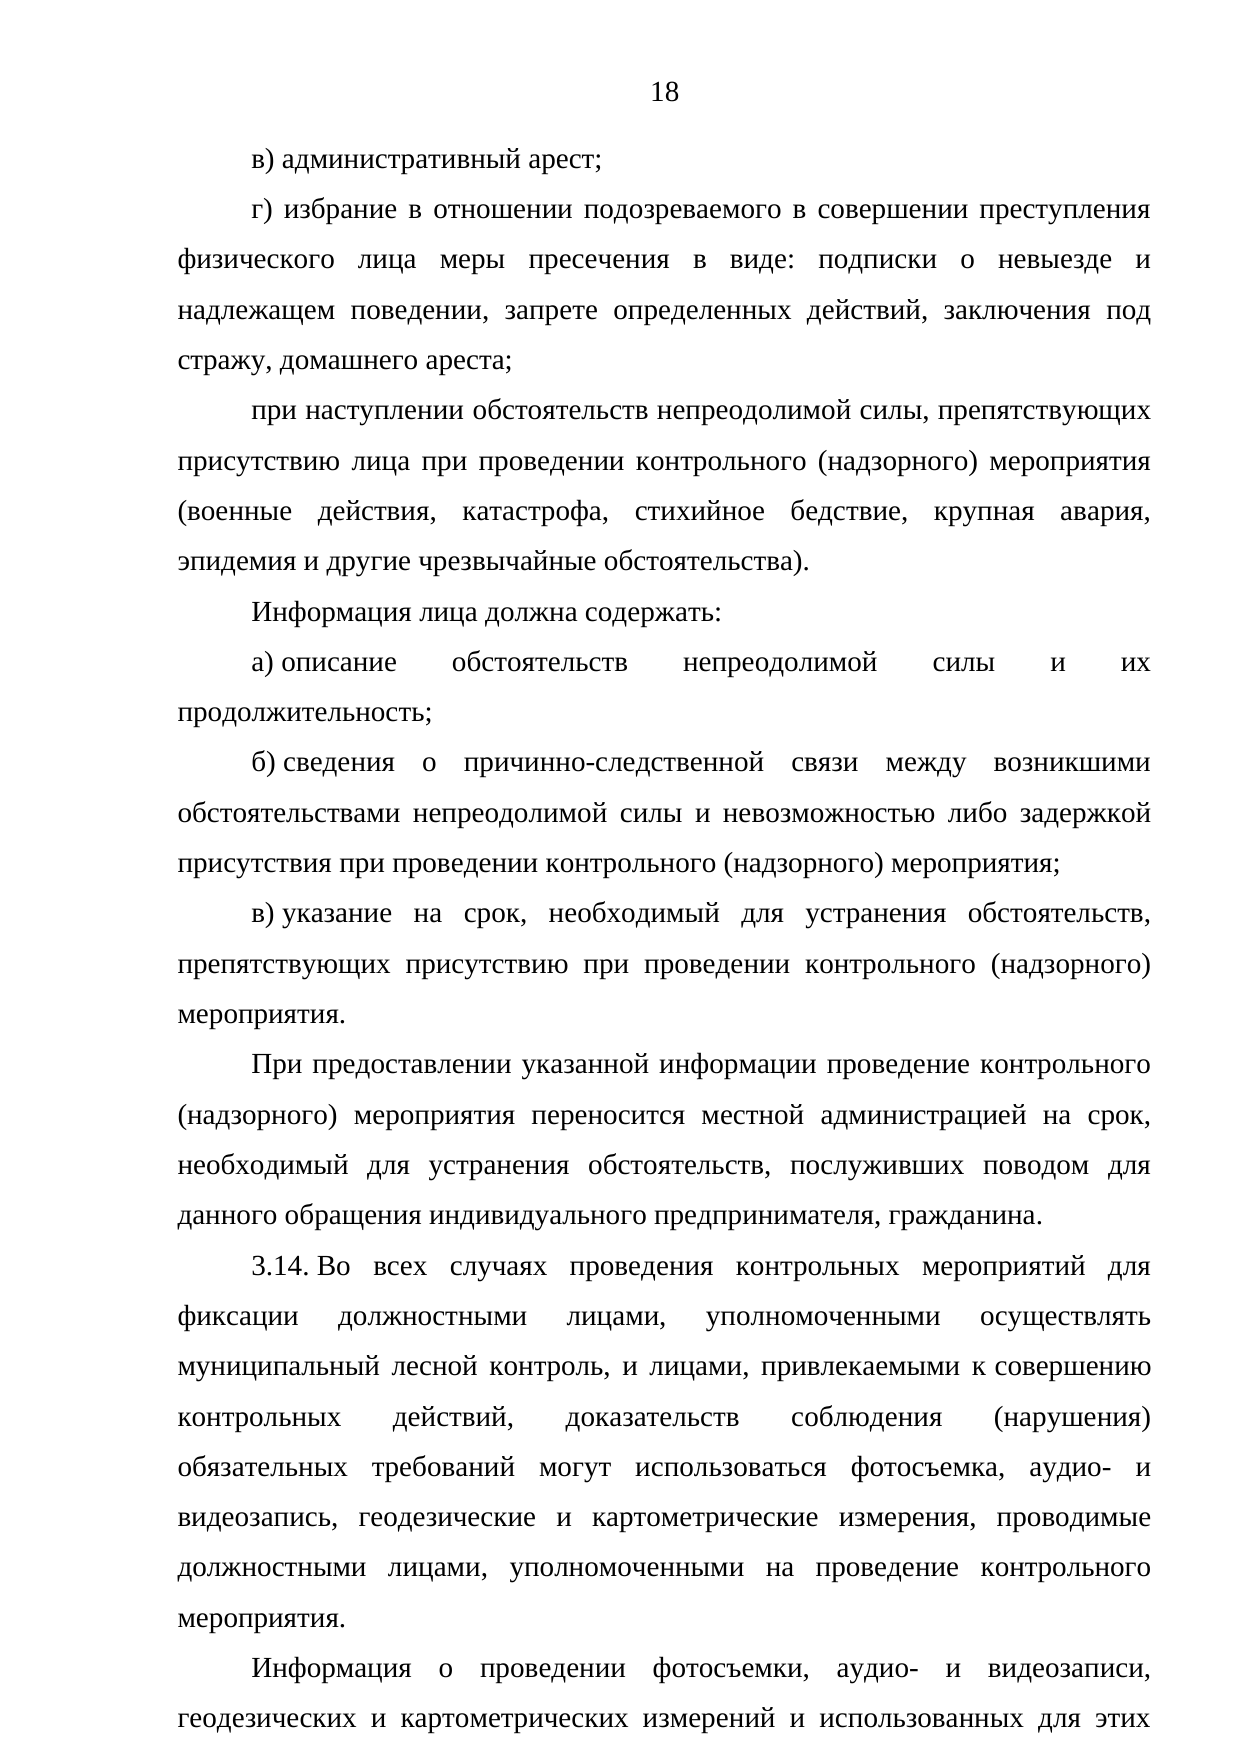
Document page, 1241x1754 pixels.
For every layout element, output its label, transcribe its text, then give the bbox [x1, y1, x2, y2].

text б) сведения о причинно-следственной связи между возникшими обстоятельствами непреодолимой силы и невозможностью либо задержкой присутствия при проведении контрольного (надзорного) мероприятия; [177, 744, 1152, 879]
text Информация лица должна содержать: [177, 594, 1152, 627]
text а) описание обстоятельств непреодолимой силы и их продолжительность; [177, 644, 1152, 728]
text в) административный арест; [177, 141, 1152, 174]
text при наступлении обстоятельств непреодолимой силы, препятствующих присутствию лица при проведении контрольного (надзорного) мероприятия (военные действия, катастрофа, стихийное бедствие, крупная авария, эпидемия и другие чрезвычайные обстоятельства). [177, 392, 1152, 577]
text в) указание на срок, необходимый для устранения обстоятельств, препятствующих присутствию при проведении контрольного (надзорного) мероприятия. [177, 896, 1152, 1030]
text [177, 1650, 1152, 1734]
text г) избрание в отношении подозреваемого в совершении преступления физического лица меры пресечения в виде: подписки о невыезде и надлежащем поведении, запрете определенных действий, заключения под стражу, домашнего ареста; [177, 191, 1152, 376]
text 3.14. Во всех случаях проведения контрольных мероприятий для фиксации должностными лицами, уполномоченными осуществлять муниципальный лесной контроль, и лицами, привлекаемыми к совершению контрольных действий, доказательств соблюдения (нарушения) обязательных требований могут использоваться фотосъемка, аудио- и видеозапись, геодезические и картометрические измерения, проводимые должностными лицами, уполномоченными на проведение контрольного мероприятия. [177, 1248, 1152, 1633]
text При предоставлении указанной информации проведение контрольного (надзорного) мероприятия переносится местной администрацией на срок, необходимый для устранения обстоятельств, послуживших поводом для данного обращения индивидуального предпринимателя, гражданина. [177, 1046, 1152, 1231]
